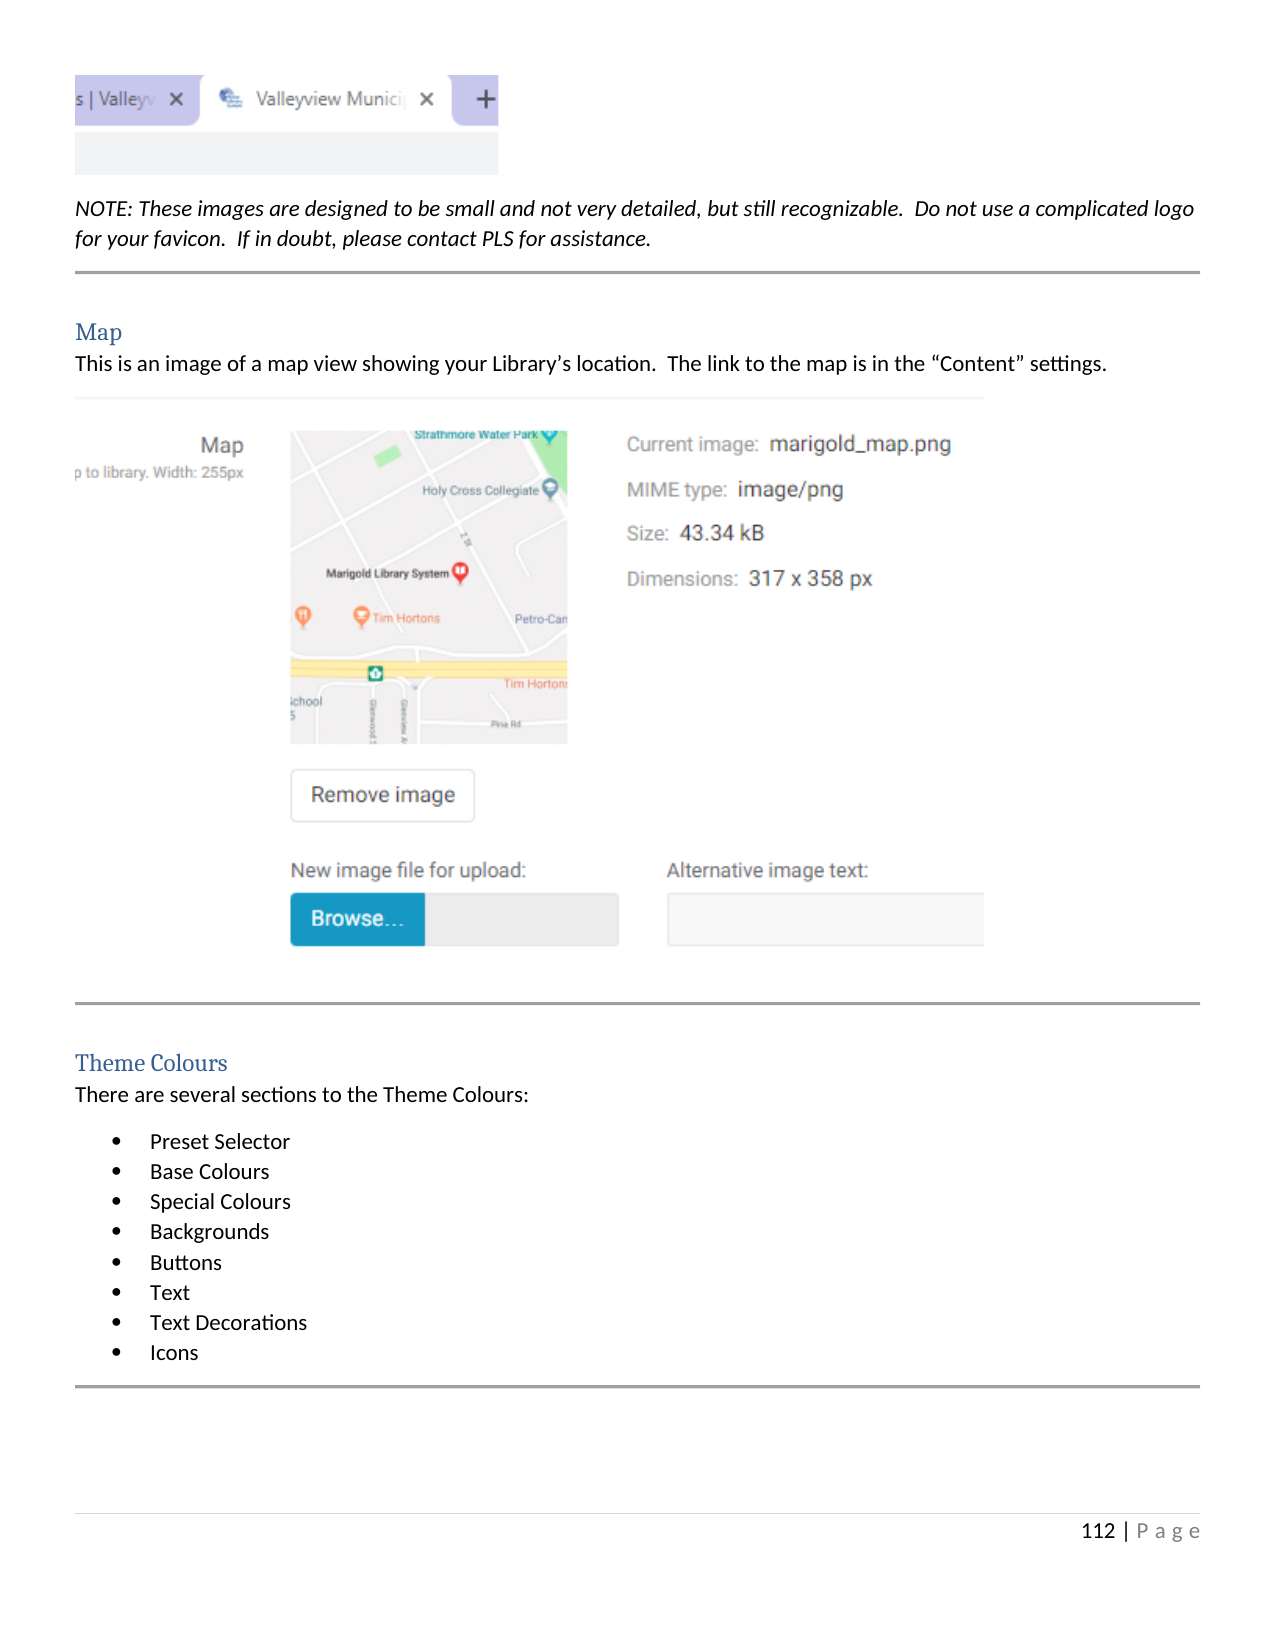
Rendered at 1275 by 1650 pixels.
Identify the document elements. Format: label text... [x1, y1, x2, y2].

subtitle Theme Colours [75, 1049, 1200, 1078]
picture [75, 395, 985, 984]
list Preset Selector [112, 1127, 1200, 1155]
text NOTE: These images are designed to be small and not very detailed, but still recognizable. Do not use a complicated logo for your favicon. If in doubt, please contact PLS for assistance. [75, 194, 1200, 252]
list Icons [112, 1338, 1200, 1366]
list Text Decorations [112, 1308, 1200, 1336]
text This is an image of a map view showing your Library’s location. The link to the map is in the “Content” settings. [75, 349, 1200, 377]
list Special Colours [112, 1187, 1200, 1215]
list Backgrounds [112, 1217, 1200, 1246]
list Buttons [112, 1248, 1200, 1276]
list Base Colours [112, 1157, 1200, 1185]
subtitle Map [75, 318, 1200, 347]
list Text [112, 1278, 1200, 1306]
picture [75, 75, 499, 175]
text There are several sections to the Theme Colours: [75, 1080, 1200, 1108]
